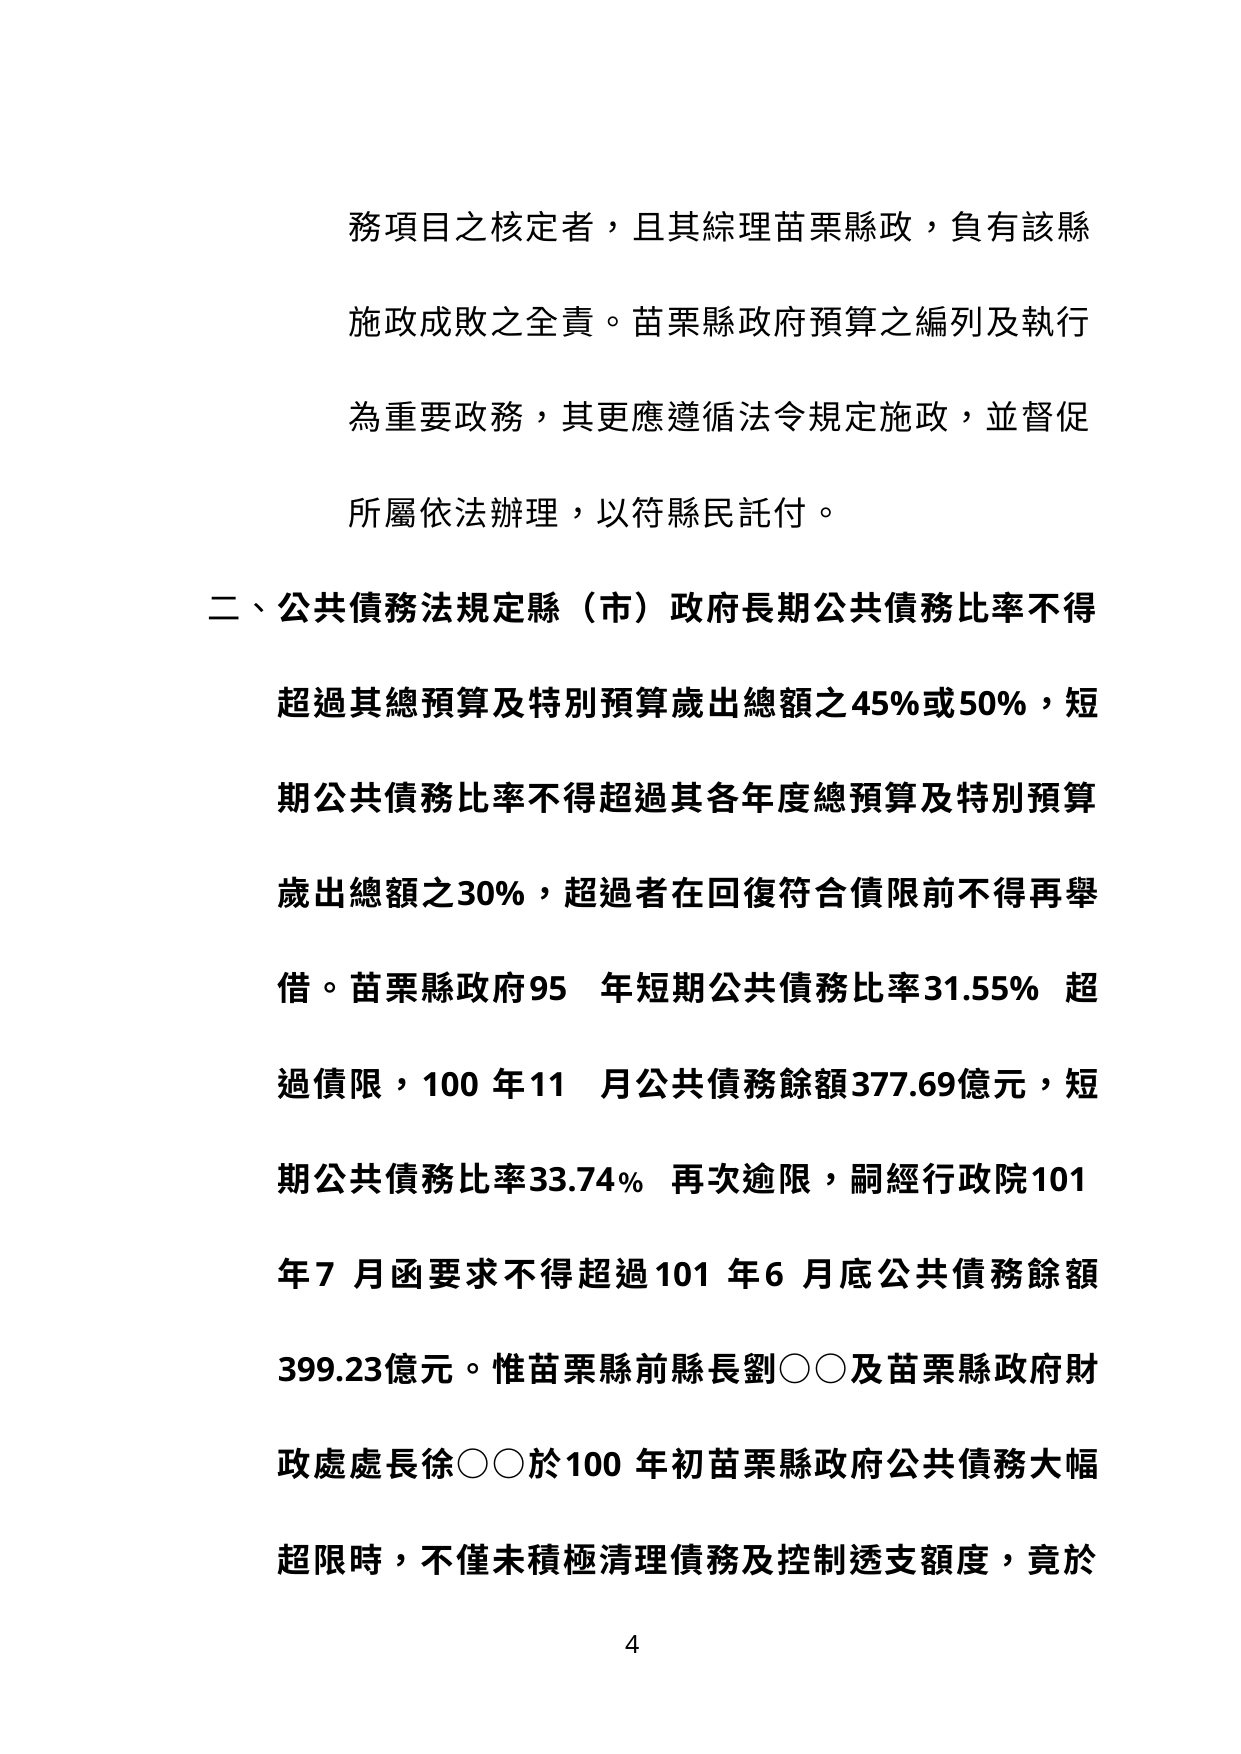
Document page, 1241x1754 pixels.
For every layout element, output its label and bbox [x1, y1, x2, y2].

subtitle [207, 558, 1101, 1605]
subtitle [245, 177, 1092, 558]
